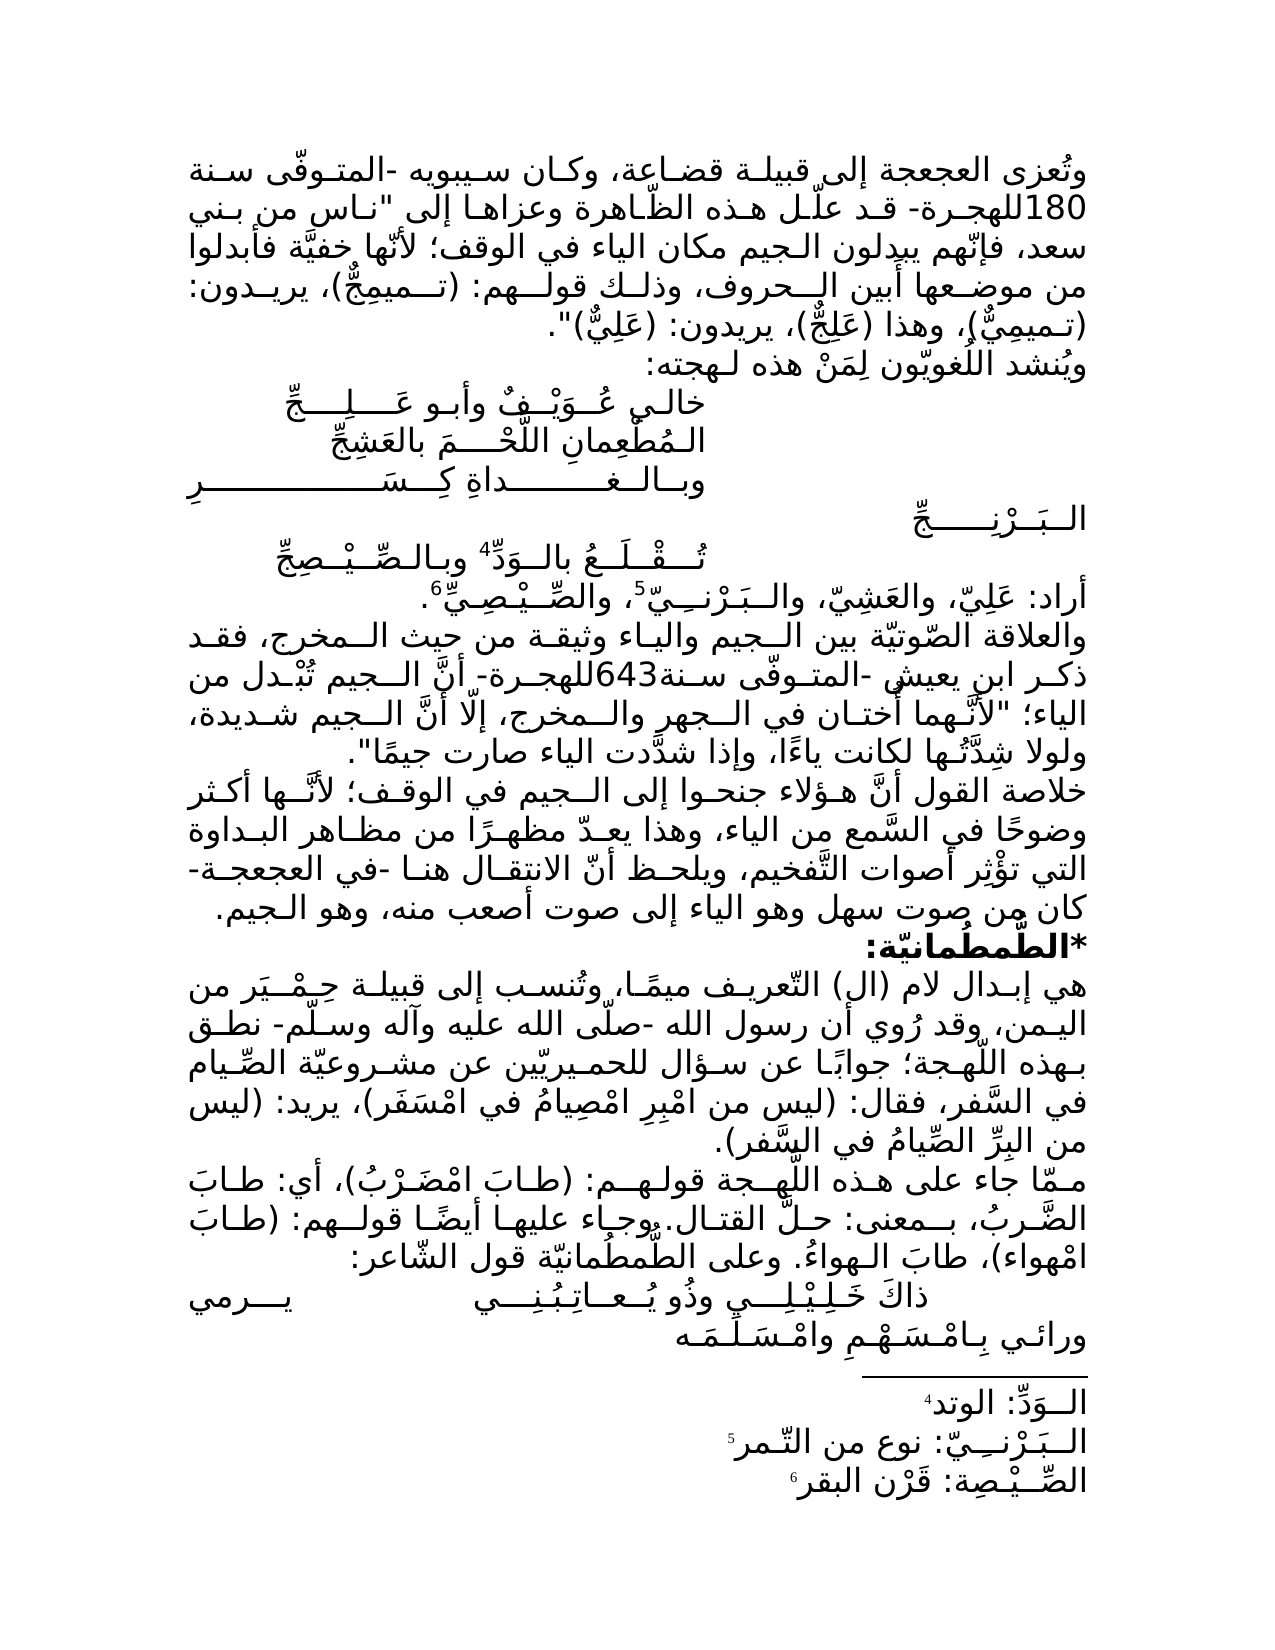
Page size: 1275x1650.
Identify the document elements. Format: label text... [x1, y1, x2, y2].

text هي إبدال لام (ال) التّعريف ميمًا، وتُنسب إلى قبيلة حِـمْـيَر من اليـمن، وقد رُوي أن رسول الله -صلّى الله عليه وآله وسلّم- نطق بـهذه اللّهـجة؛ جوابًا عن سؤال للحميريّين عن مشروعيّة الصِّيام في السَّفر، فقال: (ليس من امْبِرِ امْصِيامُ في امْسَفَر)، يريد: (ليس من البِرِّ الصِّيامُ في السَّفر). [187, 966, 1087, 1160]
text الـمُطْعِمانِ اللَّحْــــمَ بالعَشِجِّ [187, 422, 1087, 461]
text وبــالــغــداةِ كِـــسَــــــــــرِ الــبَــرْنِــــــجِّ [187, 461, 1087, 538]
text ذاكَ خَـلِـيْـلِـي وذُو يُــعــاتِـبُـنِـي يـرمي ورائـي بِـامْـسَـهْـمِ وامْـسَـلَـمَـه [187, 1277, 1087, 1354]
text *الطُّمطُمانيّة: [187, 927, 1087, 966]
text ويُنشد اللُغويّون لِمَنْ هذه لـهجته: [187, 344, 1087, 383]
text تُـــقْــلَــعُ بالــوَدِّ وبـالـصِّــيْــصِجِّ [187, 538, 1087, 577]
text وتُعزى العجعجة إلى قبيلة قضاعة، وكان سيبويه -المتوفّى سنة180للهجرة- قد علّل هذه الظّاهرة وعزاها إلى "ناس من بني سعد، فإنّهم يبدلون الـجيم مكان الياء في الوقف؛ لأنّها خفيَّة فأبدلوا من موضعها أَبين الـحروف، وذلك قولـهم: (تـميمِجٌّ)، يريدون: (تـميمِيٌّ)، وهذا (عَلِجٌّ)، يريدون: (عَلِيٌّ)". [187, 150, 1087, 344]
text والعلاقة الصّوتيّة بين الـجيم والياء وثيقة من حيث الـمخرج، فقد ذكر ابن يعيش -المتوفّى سنة643للهجرة- أنَّ الـجيم تُبْدل من الياء؛ "لأنَّـهما أُختان في الـجهر والـمخرج، إلّا أنَّ الـجيم شديدة، ولولا شِدَّتُـها لكانت ياءًا، وإذا شدَّدت الياء صارت جيمًا". [187, 616, 1087, 772]
text خالـي عُــوَيْــفٌ وأبـو عَــــلِــــجِّ [187, 383, 1087, 422]
text أراد: عَلِيّ، والعَشِيّ، والــبَـرْنــِـيّ، والصِّــيْـصِـيِّ. [187, 577, 1087, 616]
text خلاصة القول أنَّ هؤلاء جنحوا إلى الـجيم في الوقف؛ لأنَّـها أكثر وضوحًا في السَّمع من الياء، وهذا يعدّ مظهرًا من مظاهر البداوة التي تؤْثِر أصوات التَّفخيم، ويلحظ أنّ الانتقال هنا -في العجعجة- كان من صوت سهل وهو الياء إلى صوت أصعب منه، وهو الـجيم. [187, 772, 1087, 927]
text مـمّا جاء على هذه اللَّهـجة قولـهـم: (طابَ امْضَرْبُ)، أي: طابَ الضَّربُ، بـمعنى: حلَّ القتال. وجاء عليها أيضًا قولـهم: (طابَ امْهواء)، طابَ الـهواءُ. وعلى الطُّمطُمانيّة قول الشّاعر: [187, 1160, 1087, 1277]
